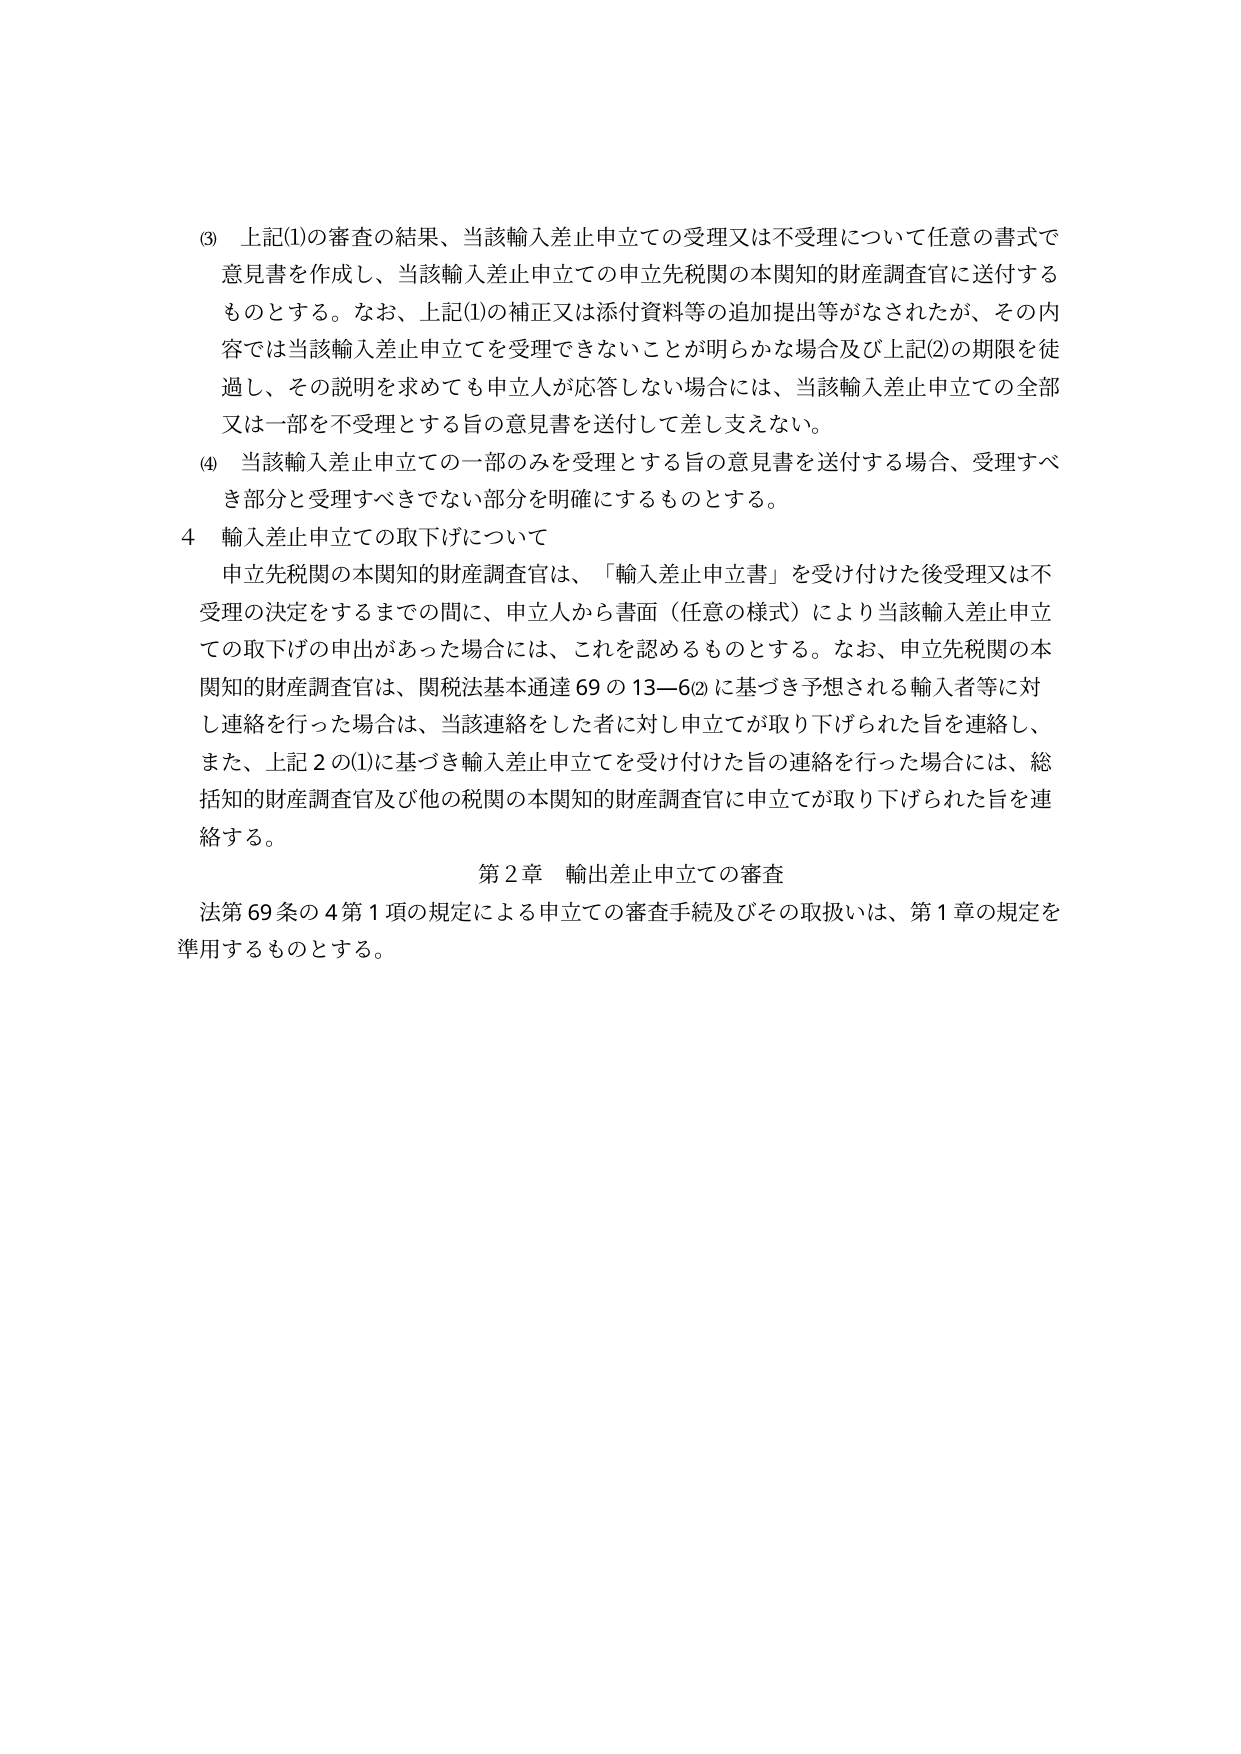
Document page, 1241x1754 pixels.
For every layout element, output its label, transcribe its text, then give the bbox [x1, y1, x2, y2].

text 法第69条の4第1項の規定による申立ての審査手続及びその取扱いは、第1章の規定を準用するものとする。 [177, 892, 1063, 967]
text 申立先税関の本関知的財産調査官は、「輸入差止申立書」を受け付けた後受理又は不受理の決定をするまでの間に、申立人から書面（任意の様式）により当該輸入差止申立ての取下げの申出があった場合には、これを認めるものとする。なお、申立先税関の本関知的財産調査官は、関税法基本通達69の13―6⑵に基づき予想される輸入者等に対し連絡を行った場合は、当該連絡をした者に対し申立てが取り下げられた旨を連絡し、また、上記2の⑴に基づき輸入差止申立てを受け付けた旨の連絡を行った場合には、総括知的財産調査官及び他の税関の本関知的財産調査官に申立てが取り下げられた旨を連絡する。 [199, 554, 1063, 854]
text ⑶ 上記⑴の審査の結果、当該輸入差止申立ての受理又は不受理について任意の書式で意見書を作成し、当該輸入差止申立ての申立先税関の本関知的財産調査官に送付するものとする。なお、上記⑴の補正又は添付資料等の追加提出等がなされたが、その内容では当該輸入差止申立てを受理できないことが明らかな場合及び上記⑵の期限を徒過し、その説明を求めても申立人が応答しない場合には、当該輸入差止申立ての全部又は一部を不受理とする旨の意見書を送付して差し支えない。 [199, 217, 1063, 442]
text ４ 輸入差止申立ての取下げについて [177, 517, 1063, 554]
text ⑷ 当該輸入差止申立ての一部のみを受理とする旨の意見書を送付する場合、受理すべき部分と受理すべきでない部分を明確にするものとする。 [199, 442, 1063, 517]
text 第２章 輸出差止申立ての審査 [177, 854, 1063, 892]
